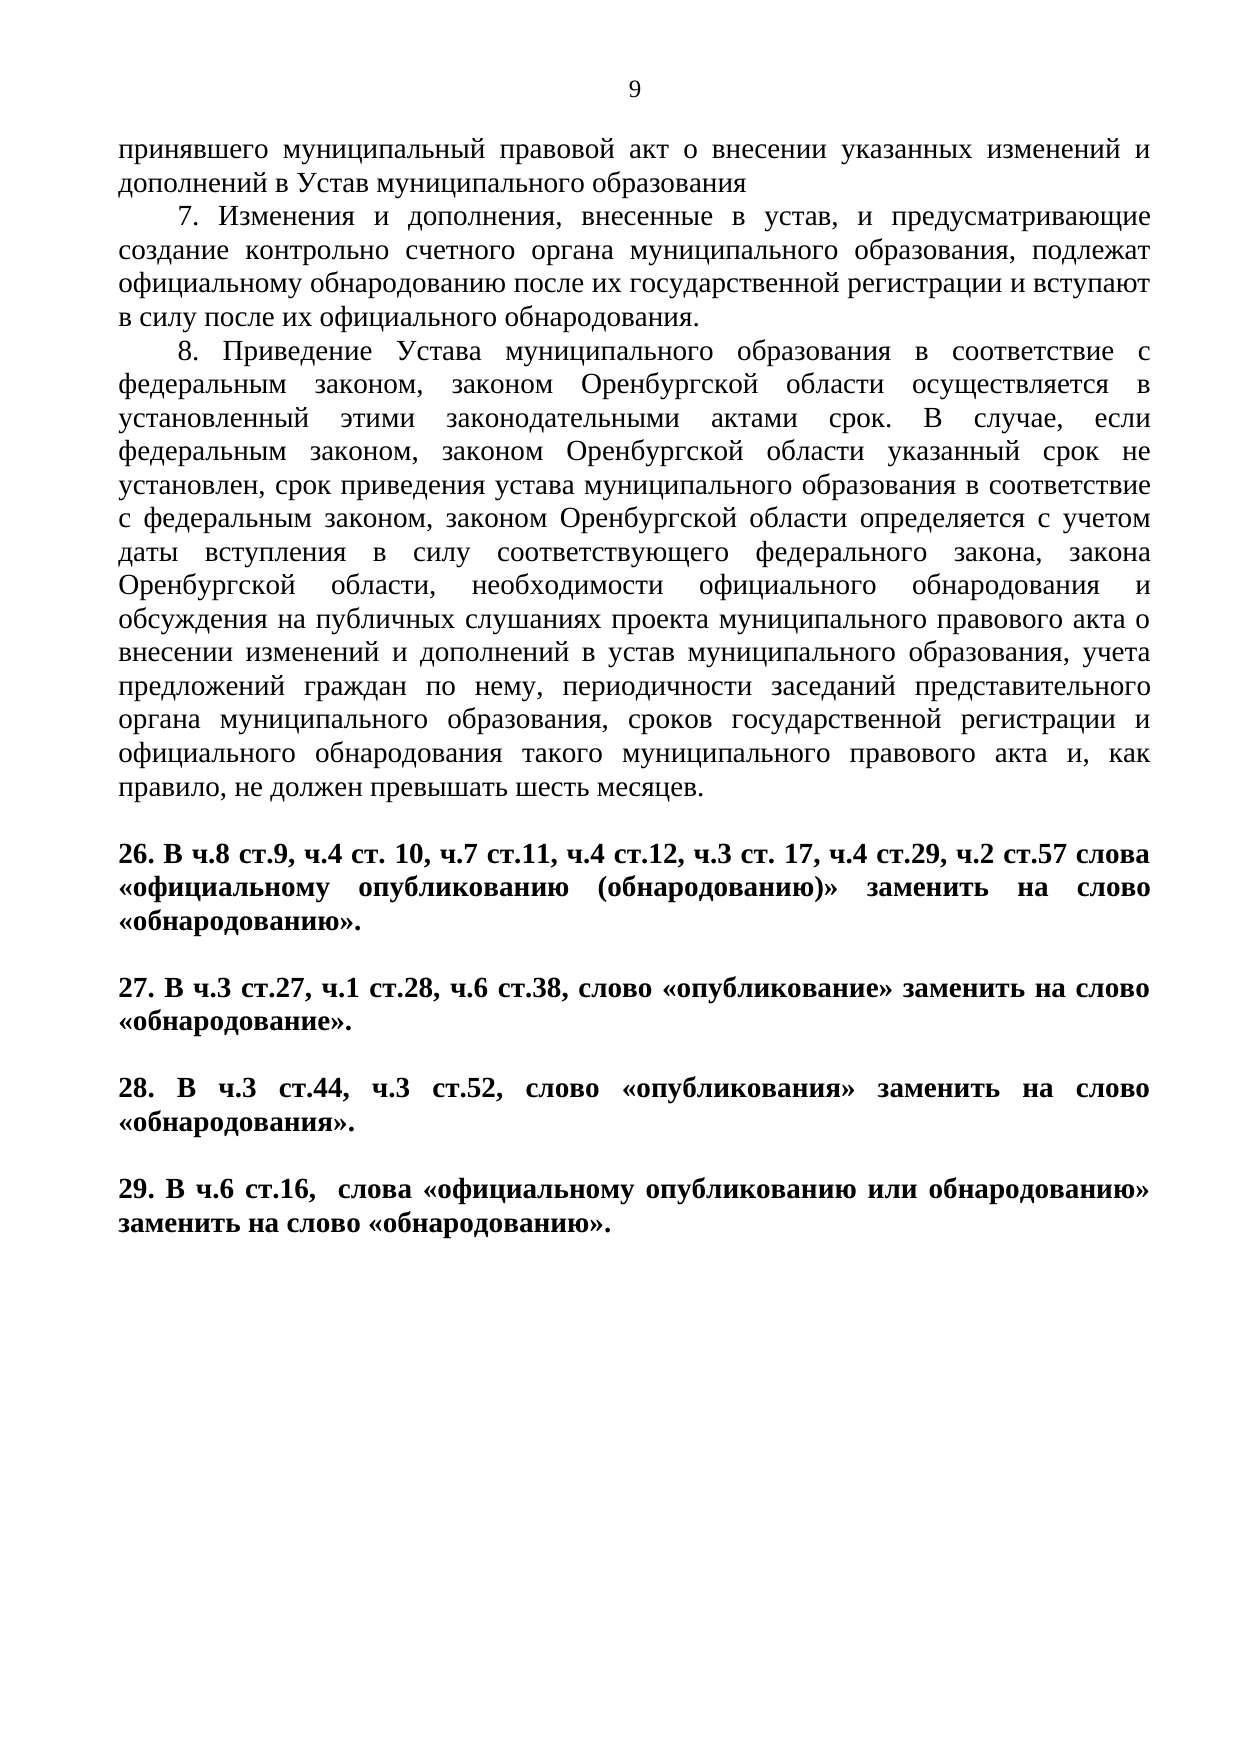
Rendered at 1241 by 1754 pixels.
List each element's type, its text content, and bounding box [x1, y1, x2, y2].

text 27. В ч.3 ст.27, ч.1 ст.28, ч.6 ст.38, слово «опубликование» заменить на слово «обнародование». [118, 970, 1152, 1037]
text 26. В ч.8 ст.9, ч.4 ст. 10, ч.7 ст.11, ч.4 ст.12, ч.3 ст. 17, ч.4 ст.29, ч.2 ст.57 слова «официальному опубликованию (обнародованию)» заменить на слово «обнародованию». [118, 836, 1152, 936]
text 8. Приведение Устава муниципального образования в соответствие с федеральным законом, законом Оренбургской области осуществляется в установленный этими законодательными актами срок. В случае, если федеральным законом, законом Оренбургской области указанный срок не установлен, срок приведения устава муниципального образования в соответствие с федеральным законом, законом Оренбургской области определяется с учетом даты вступления в силу соответствующего федерального закона, закона Оренбургской области, необходимости официального обнародования и обсуждения на публичных слушаниях проекта муниципального правового акта о внесении изменений и дополнений в устав муниципального образования, учета предложений граждан по нему, периодичности заседаний представительного органа муниципального образования, сроков государственной регистрации и официального обнародования такого муниципального правового акта и, как правило, не должен превышать шесть месяцев. [118, 333, 1152, 802]
text 28. В ч.3 ст.44, ч.3 ст.52, слово «опубликования» заменить на слово «обнародования». [118, 1071, 1152, 1138]
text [118, 131, 1152, 198]
text 29. В ч.6 ст.16, слова «официальному опубликованию или обнародованию» заменить на слово «обнародованию». [118, 1171, 1152, 1238]
text 7. Изменения и дополнения, внесенные в устав, и предусматривающие создание контрольно счетного органа муниципального образования, подлежат официальному обнародованию после их государственной регистрации и вступают в силу после их официального обнародования. [118, 198, 1152, 333]
